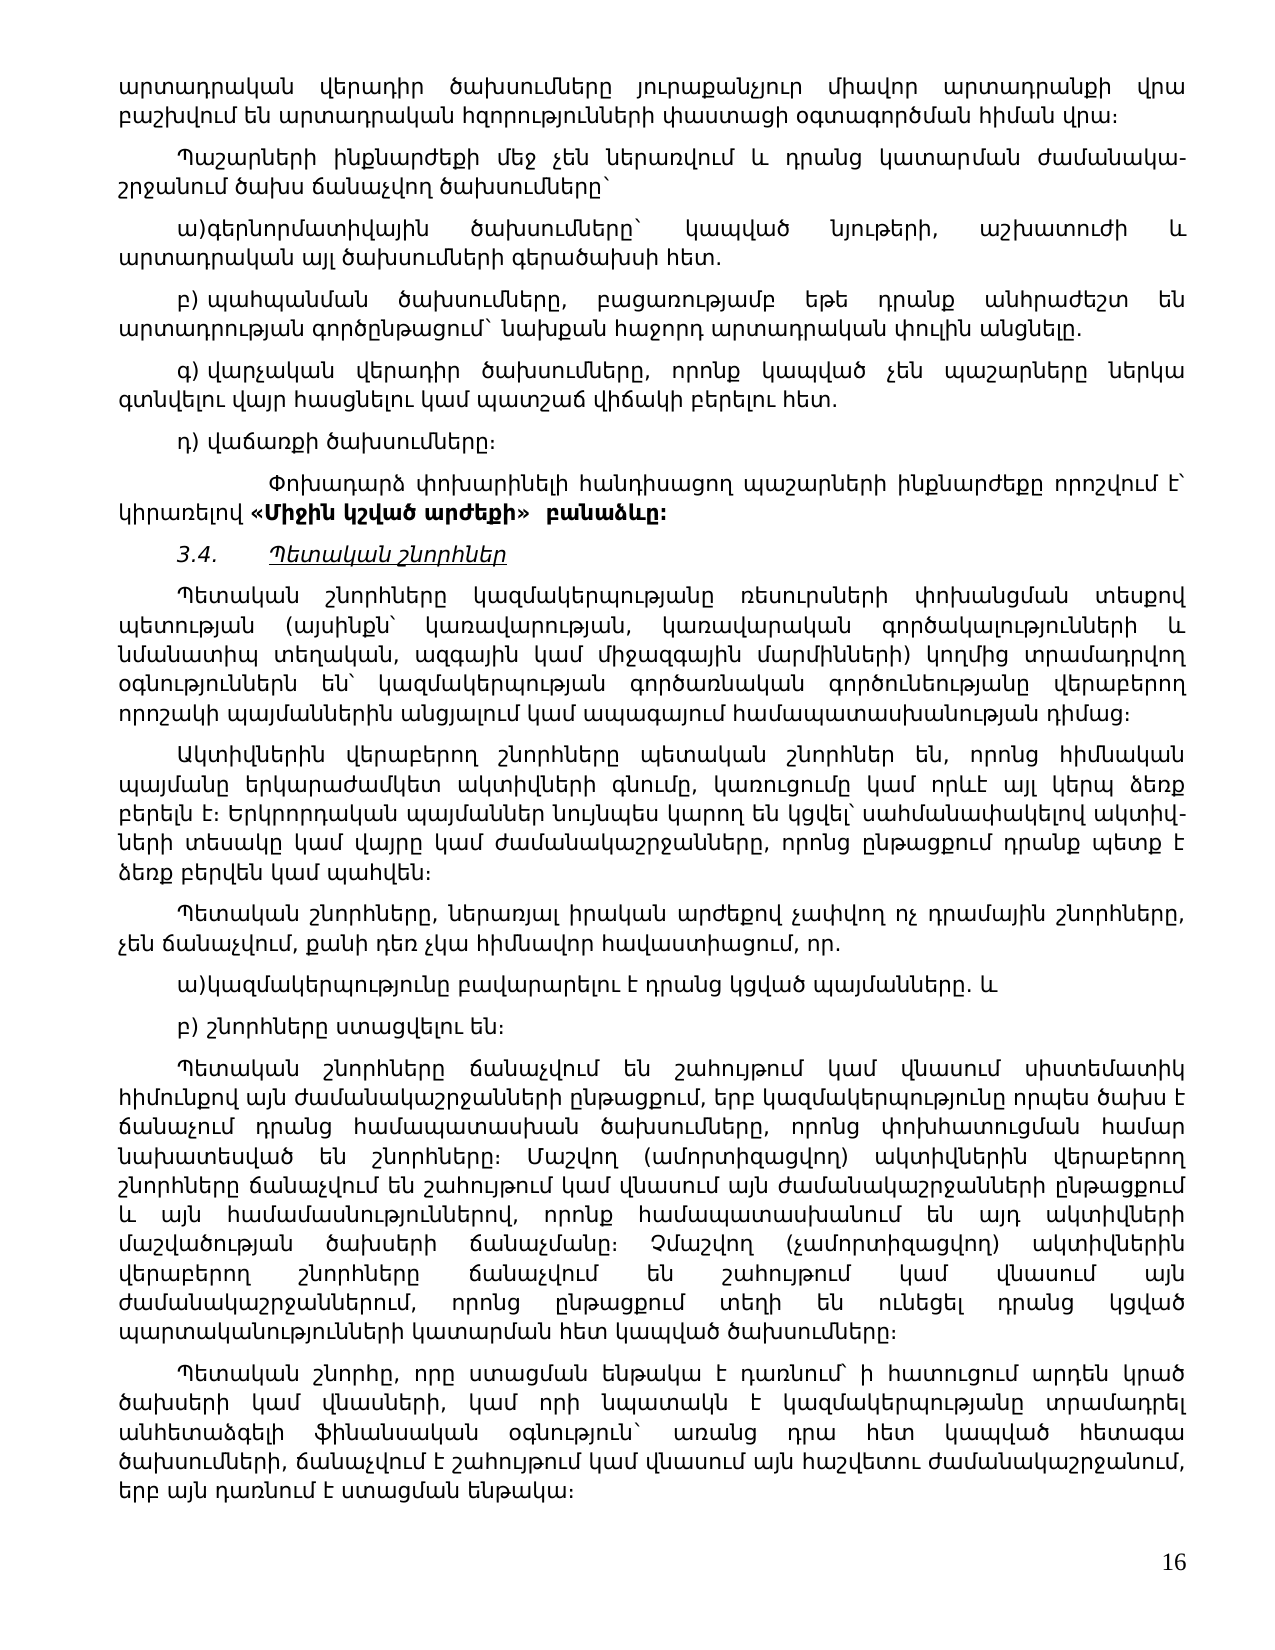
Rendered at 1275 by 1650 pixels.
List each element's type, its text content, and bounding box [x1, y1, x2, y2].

text Ակտիվներին վերաբերող շնորհները պետական շնորհներ են, որոնց հիմնական պայմանը երկարաժամկետ ակտիվների գնումը, կառուցումը կամ որևէ այլ կերպ ձեռք բերելն է։ Երկրորդական պայմաններ նույնպես կարող են կցվել՝ սահմանափակելով ակտիվների տեսակը կամ վայրը կամ ժամանակաշրջանները, որոնց ընթացքում դրանք պետք է ձեռք բերվեն կամ պահվեն։ [118, 742, 1186, 885]
text ա) գերնորմատիվային ծախսումները` կապված նյութերի, աշխատուժի և արտադրական այլ ծախսումների գերածախսի հետ. [118, 216, 1186, 271]
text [118, 74, 1186, 129]
text դ) վաճառքի ծախսումները։ [118, 429, 1186, 454]
text Պետական շնորհները կազմակերպությանը ռեսուրսների փոխանցման տեսքով պետության (այսինքն՝ կառավարության, կառավարական գործակալությունների և նմանատիպ տեղական, ազգային կամ միջազգային մարմինների) կողմից տրամադրվող օգնություններն են՝ կազմակերպության գործառնական գործունեությանը վերաբերող որոշակի պայմաններին անցյալում կամ ապագայում համապատասխանության դիմաց։ [118, 584, 1186, 726]
text Պետական շնորհները ճանաչվում են շահույթում կամ վնասում սիստեմատիկ հիմունքով այն ժամանակաշրջանների ընթացքում, երբ կազմակերպությունը որպես ծախս է ճանաչում դրանց համապատասխան ծախսումները, որոնց փոխհատուցման համար նախատեսված են շնորհները։ Մաշվող (ամորտիզացվող) ակտիվներին վերաբերող շնորհները ճանաչվում են շահույթում կամ վնասում այն ժամանակաշրջանների ընթացքում և այն համամասնություններով, որոնք համապատասխանում են այդ ակտիվների մաշվածության ծախսերի ճանաչմանը։ Չմաշվող (չամորտիզացվող) ակտիվներին վերաբերող շնորհները ճանաչվում են շահույթում կամ վնասում այն ժամանակաշրջաններում, որոնց ընթացքում տեղի են ունեցել դրանց կցված պարտականությունների կատարման հետ կապված ծախսումները։ [118, 1056, 1186, 1345]
text Պաշարների ինքնարժեքի մեջ չեն ներառվում և դրանց կատարման ժամանակաշրջանում ծախս ճանաչվող ծախսումները` [118, 145, 1186, 200]
text բ) շնորհները ստացվելու են։ [118, 1014, 1186, 1040]
text բ) պահպանման ծախսումները, բացառությամբ եթե դրանք անհրաժեշտ են արտադրության գործընթացում` նախքան հաջորդ արտադրական փուլին անցնելը. [118, 287, 1186, 342]
text Պետական շնորհը, որը ստացման ենթակա է դառնում՝ ի հատուցում արդեն կրած ծախսերի կամ վնասների, կամ որի նպատակն է կազմակերպությանը տրամադրել անհետաձգելի ֆինանսական օգնություն` առանց դրա հետ կապված հետագա ծախսումների, ճանաչվում է շահույթում կամ վնասում այն հաշվետու ժամանակաշրջանում, երբ այն դառնում է ստացման ենթակա։ [118, 1361, 1186, 1504]
text գ) վարչական վերադիր ծախսումները, որոնք կապված չեն պաշարները ներկա գտնվելու վայր հասցնելու կամ պատշաճ վիճակի բերելու հետ. [118, 358, 1186, 413]
text ա) կազմակերպությունը բավարարելու է դրանց կցված պայմանները. և [118, 972, 1186, 998]
text Փոխադարձ փոխարինելի հանդիսացող պաշարների ինքնարժեքը որոշվում է՝ կիրառելով «Միջին կշված արժեքի» բանաձևը։ [118, 471, 1186, 526]
list Պետական շնորհներ [177, 542, 1186, 567]
text Պետական շնորհները, ներառյալ իրական արժեքով չափվող ոչ դրամային շնորհները, չեն ճանաչվում, քանի դեռ չկա հիմնավոր հավաստիացում, որ. [118, 901, 1186, 956]
